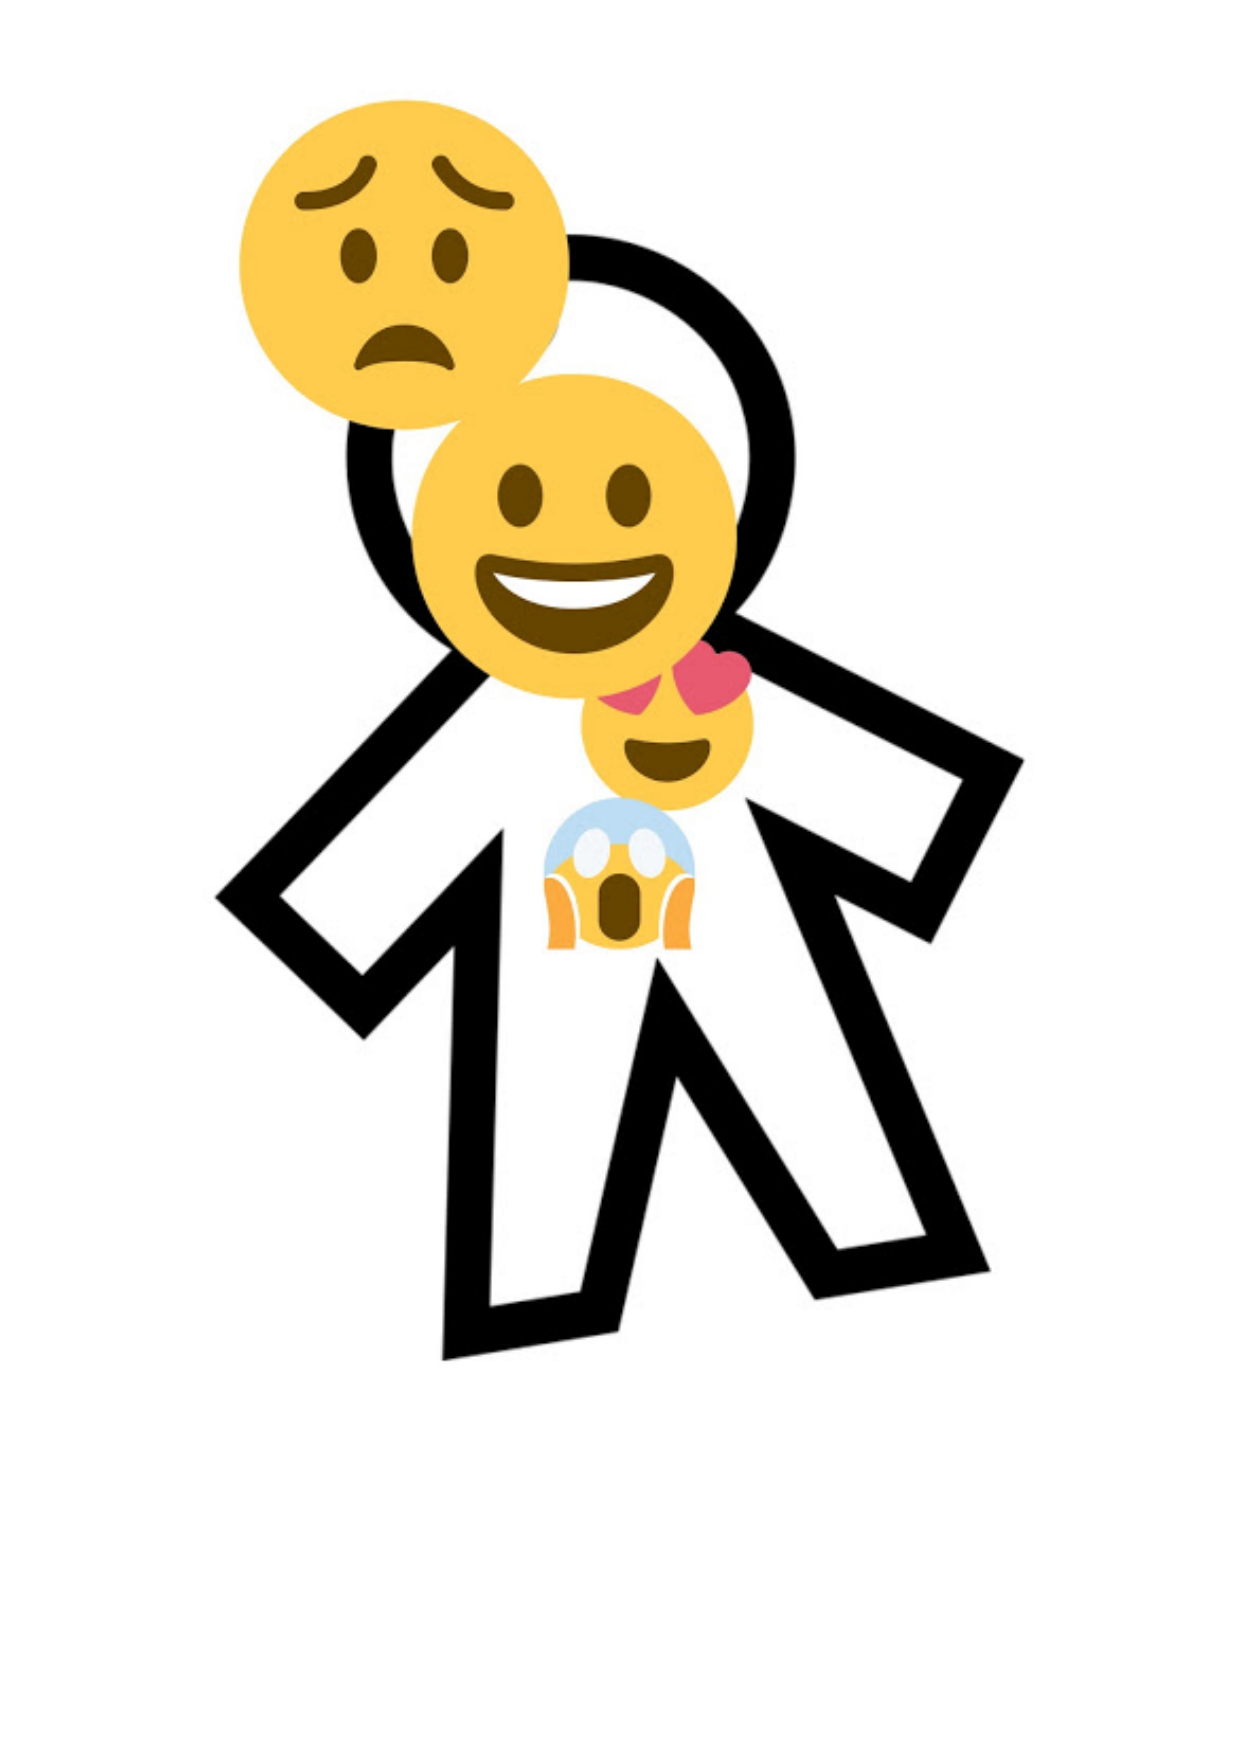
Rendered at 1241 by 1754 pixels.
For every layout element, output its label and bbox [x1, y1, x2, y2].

picture [137, 75, 1104, 1429]
